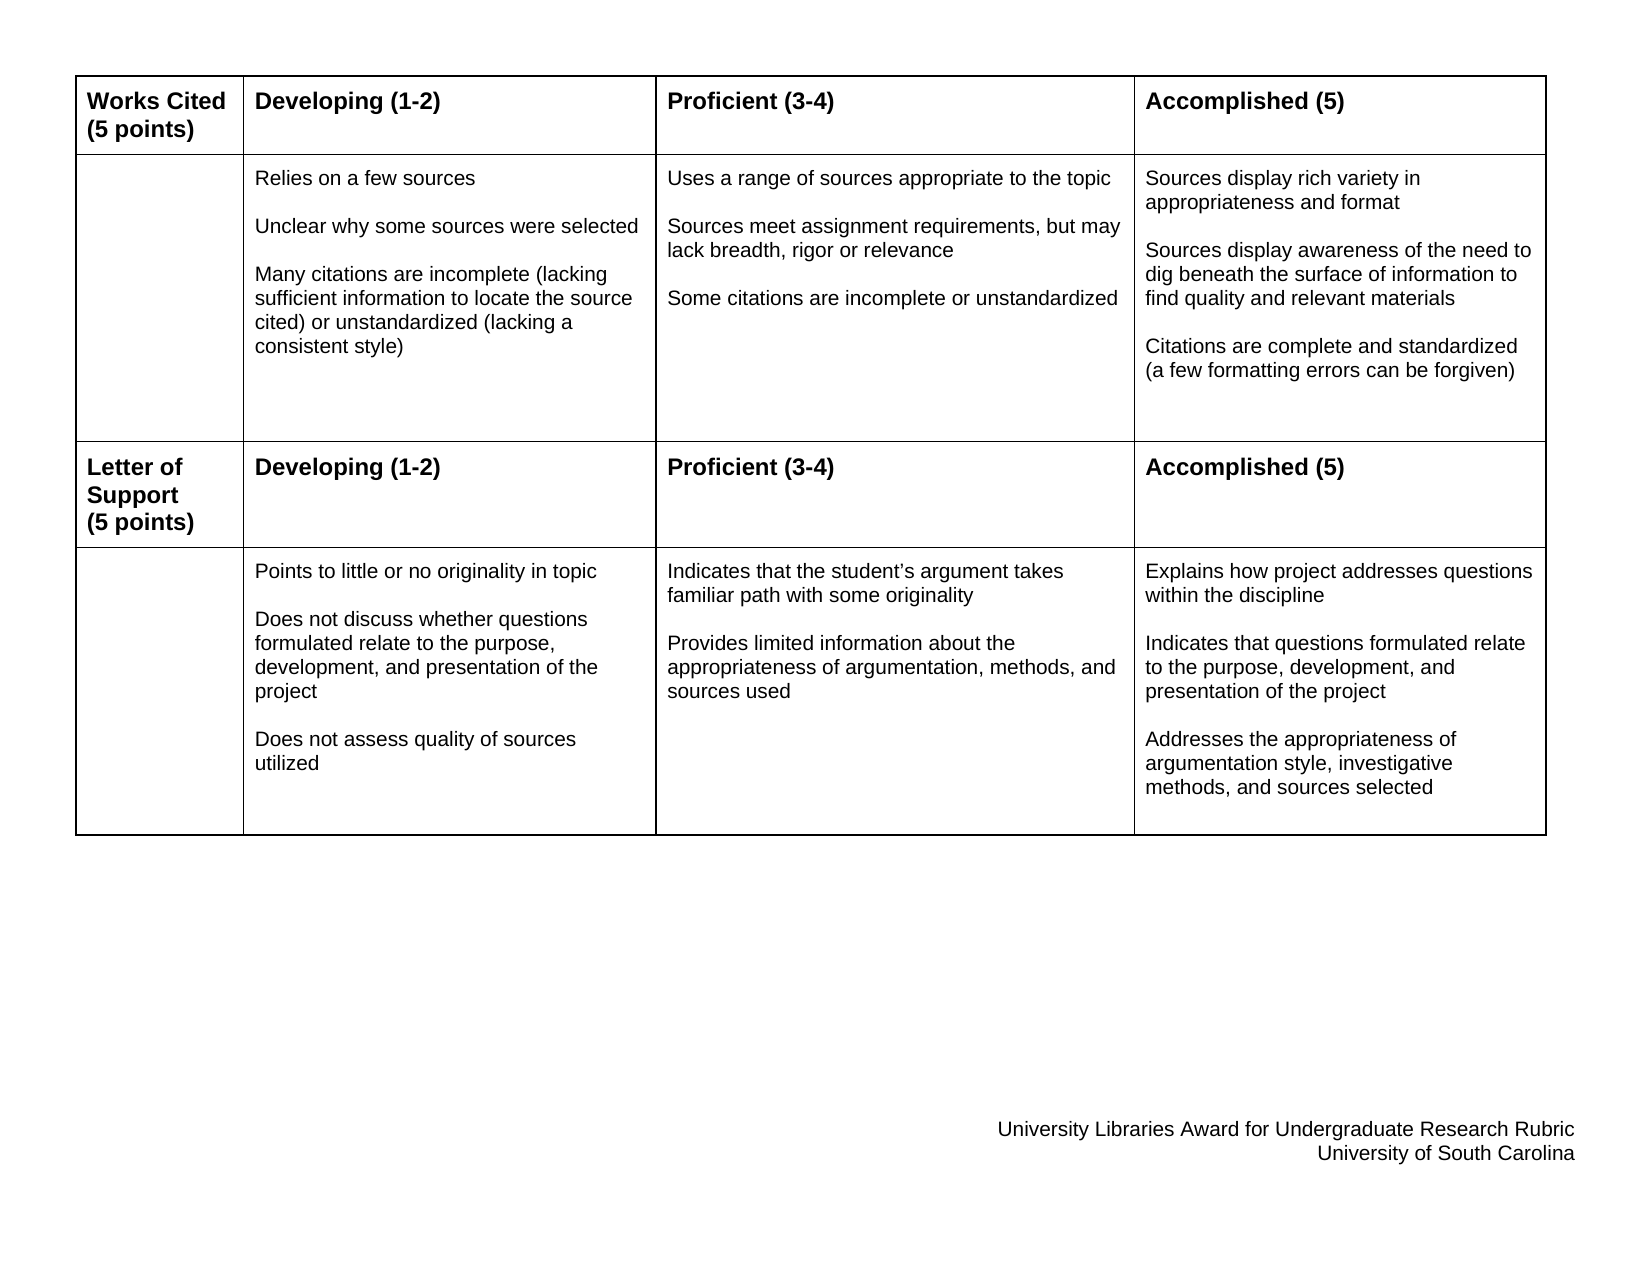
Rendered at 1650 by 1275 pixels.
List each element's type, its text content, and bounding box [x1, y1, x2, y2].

table_cell Sources display rich variety in appropriateness and format Sources display awareness of the need to dig beneath the surface of information to find quality and relevant materials Citations are complete and standardized (a few formatting errors can be forgiven) [1135, 155, 1545, 441]
table_cell [77, 548, 243, 834]
table_cell Relies on a few sources Unclear why some sources were selected Many citations are incomplete (lacking sufficient information to locate the source cited) or unstandardized (lacking a consistent style) [244, 155, 655, 441]
table_cell Explains how project addresses questions within the discipline Indicates that questions formulated relate to the purpose, development, and presentation of the project Addresses the appropriateness of argumentation style, investigative methods, and sources selected [1135, 548, 1545, 834]
table_cell Indicates that the student’s argument takes familiar path with some originality Provides limited information about the appropriateness of argumentation, methods, and sources used [657, 548, 1134, 834]
table_cell Accomplished (5) [1135, 77, 1545, 154]
table_cell Uses a range of sources appropriate to the topic Sources meet assignment requirements, but may lack breadth, rigor or relevance Some citations are incomplete or unstandardized [657, 155, 1134, 441]
text University of South Carolina [75, 1141, 1575, 1164]
text University Libraries Award for Undergraduate Research Rubric [75, 1117, 1575, 1141]
table_cell Proficient (3-4) [657, 77, 1134, 154]
table_cell Developing (1-2) [244, 77, 655, 154]
table_cell [77, 155, 243, 441]
table_cell Accomplished (5) [1135, 442, 1545, 547]
table_cell Works Cited (5 points) [77, 77, 243, 154]
table_cell Points to little or no originality in topic Does not discuss whether questions formulated relate to the purpose, development, and presentation of the project Does not assess quality of sources utilized [244, 548, 655, 834]
table_cell Proficient (3-4) [657, 442, 1134, 547]
table_cell Developing (1-2) [244, 442, 655, 547]
table_cell Letter of Support (5 points) [77, 442, 243, 547]
